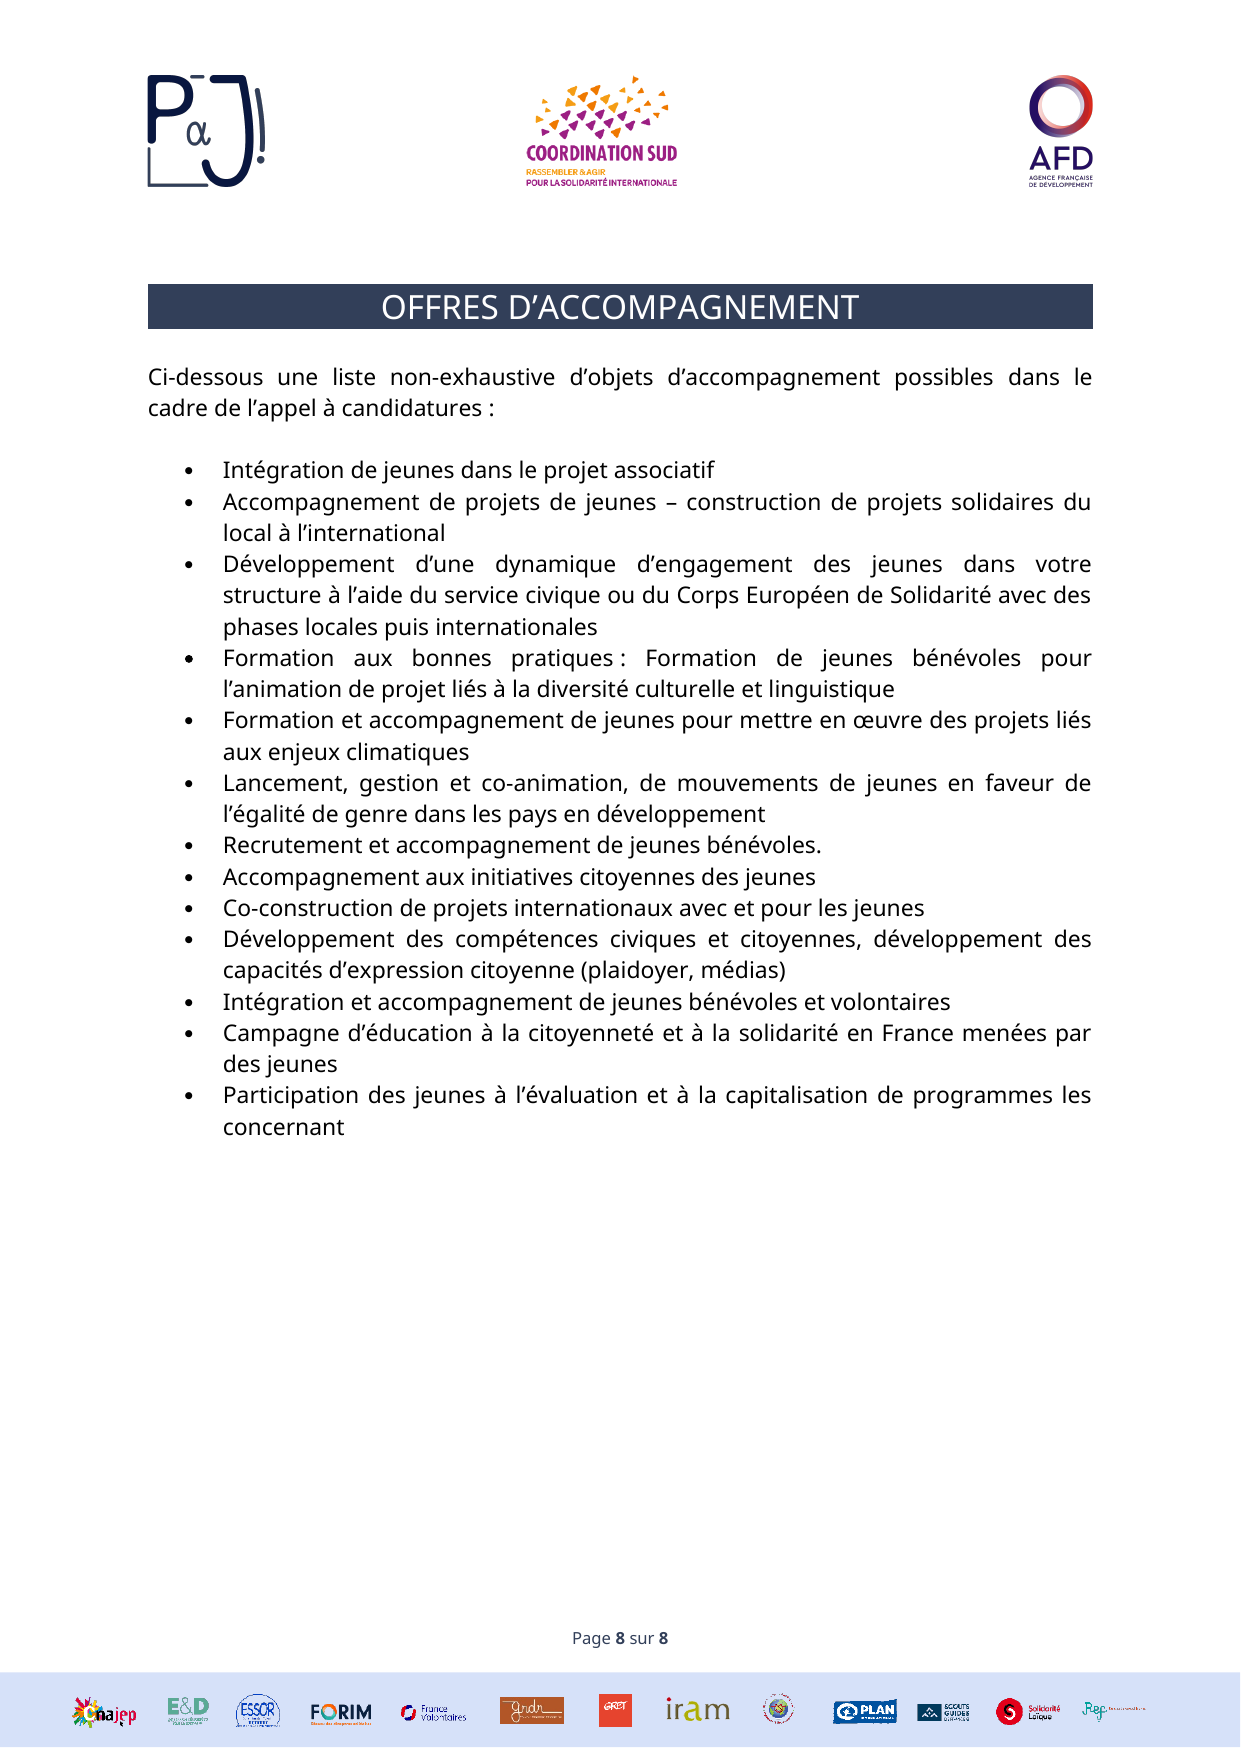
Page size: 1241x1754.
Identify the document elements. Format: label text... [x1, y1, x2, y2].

list Campagne d’éducation à la citoyenneté et à la solidarité en France menées par des jeunes [185, 1017, 1093, 1079]
text Ci-dessous une liste non-exhaustive d’objets d’accompagnement possibles dans le cadre de l’appel à candidatures : [148, 360, 1093, 423]
list Formation et accompagnement de jeunes pour mettre en œuvre des projets liés aux enjeux climatiques [185, 704, 1093, 767]
list Intégration de jeunes dans le projet associatif [185, 454, 1093, 485]
list Développement d’une dynamique d’engagement des jeunes dans votre structure à l’aide du service civique ou du Corps Européen de Solidarité avec des phases locales puis internationales [185, 548, 1093, 642]
picture [147, 75, 265, 187]
picture [1029, 75, 1093, 187]
picture [72, 1693, 136, 1728]
list Lancement, gestion et co-animation, de mouvements de jeunes en faveur de l’égalité de genre dans les pays en développement [185, 767, 1093, 829]
list Développement des compétences civiques et citoyennes, développement des capacités d’expression citoyenne (plaidoyer, médias) [185, 923, 1093, 985]
list Intégration et accompagnement de jeunes bénévoles et volontaires [185, 985, 1093, 1017]
picture [666, 1697, 730, 1721]
picture [599, 1694, 632, 1727]
picture [996, 1698, 1060, 1725]
picture [758, 1688, 799, 1728]
picture [1082, 1702, 1146, 1722]
list Formation aux bonnes pratiques : Formation de jeunes bénévoles pour l’animation de projet liés à la diversité culturelle et linguistique [185, 642, 1093, 704]
picture [395, 1699, 471, 1726]
picture [305, 1697, 377, 1732]
list Accompagnement de projets de jeunes – construction de projets solidaires du local à l’international [185, 485, 1093, 548]
subtitle OFFRES D’ACCOMPAGNEMENT [148, 284, 1093, 329]
list Recrutement et accompagnement de jeunes bénévoles. [185, 829, 1093, 860]
picture [235, 1691, 280, 1729]
picture [833, 1699, 897, 1724]
picture [911, 1695, 975, 1729]
picture [500, 1697, 564, 1724]
list Participation des jeunes à l’évaluation et à la capitalisation de programmes les concernant [185, 1079, 1093, 1142]
list Co-construction de projets internationaux avec et pour les jeunes [185, 892, 1093, 923]
list Accompagnement aux initiatives citoyennes des jeunes [185, 860, 1093, 892]
picture [156, 1687, 220, 1735]
picture [525, 75, 704, 187]
